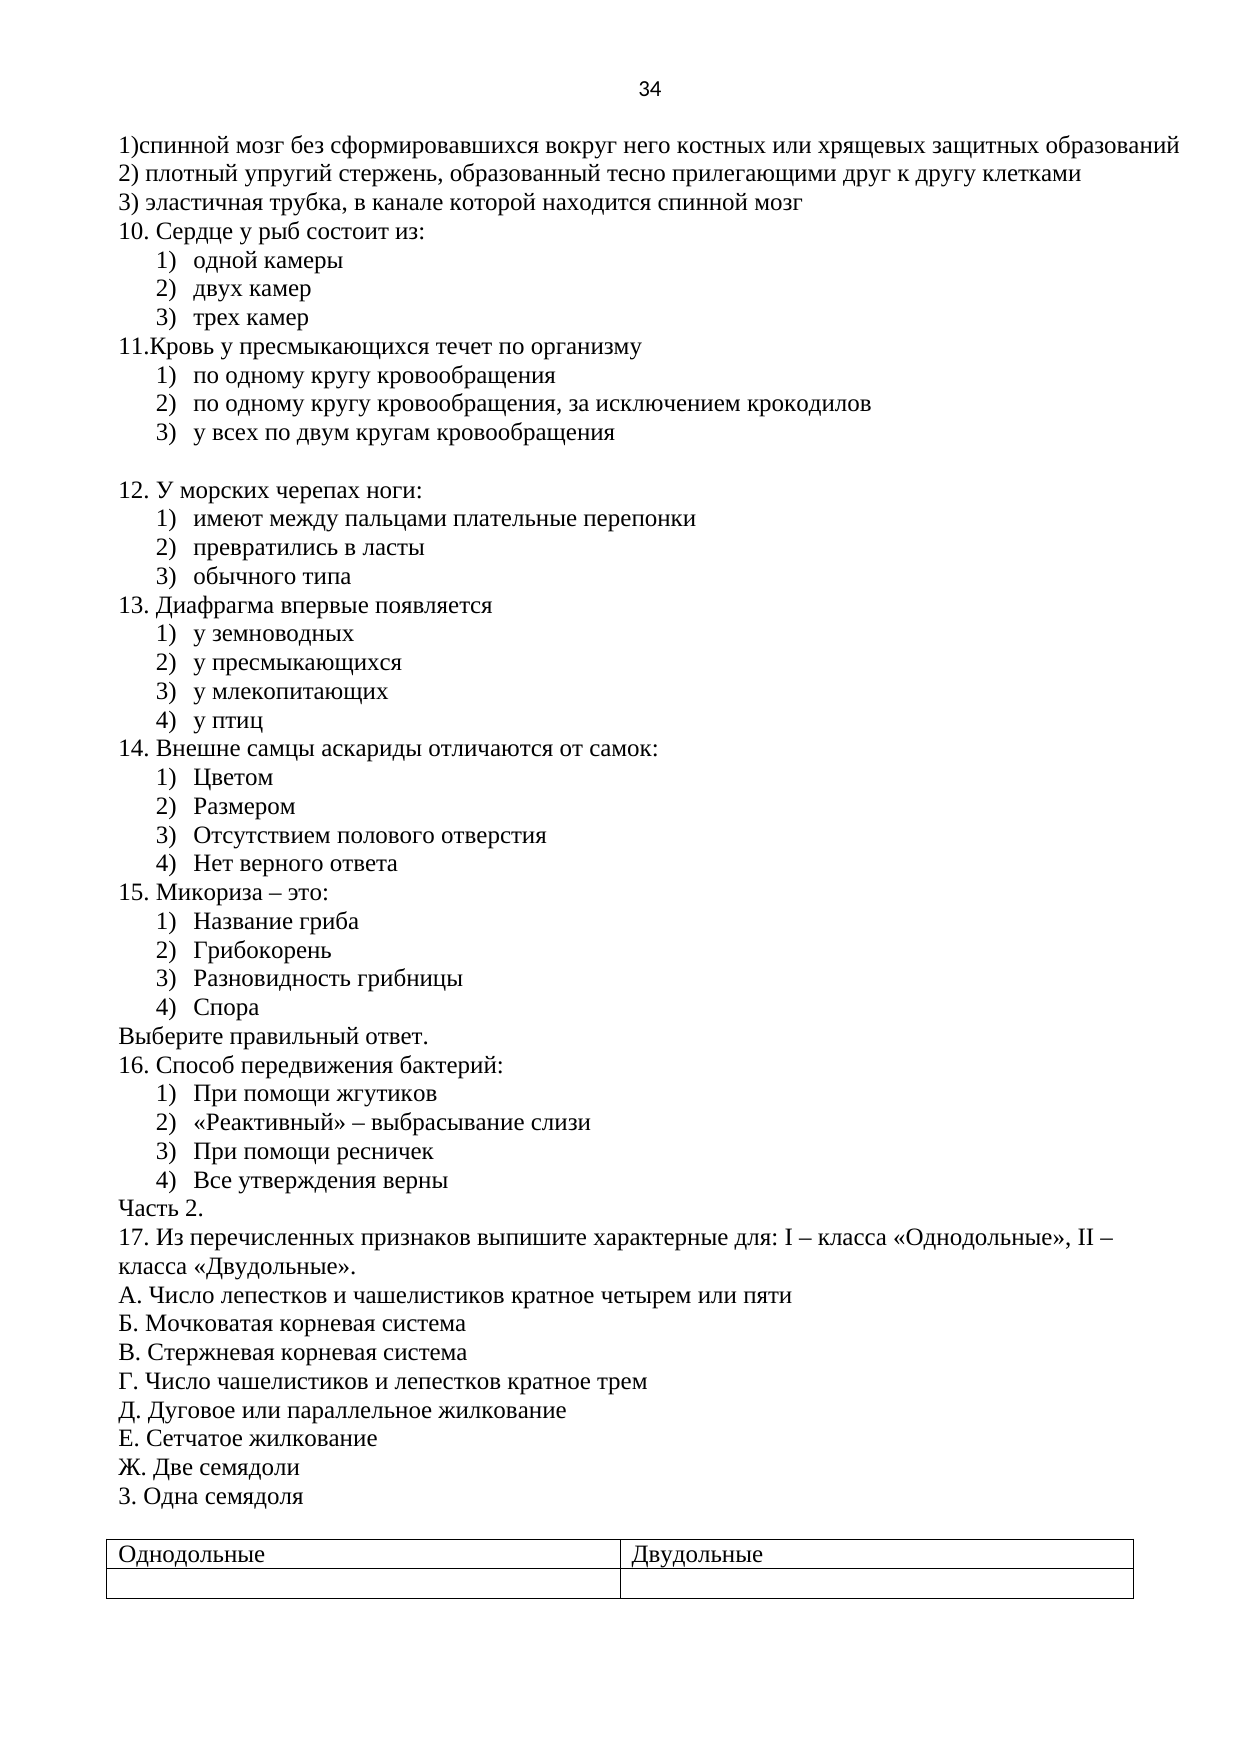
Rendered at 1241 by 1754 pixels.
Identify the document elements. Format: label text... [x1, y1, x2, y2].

list одной камеры [156, 245, 1181, 273]
text B. Стержневая корневая система [118, 1337, 1181, 1366]
list При помощи жгутиков [156, 1078, 1181, 1107]
text 3) эластичная трубка, в канале которой находится спинной мозг [118, 187, 1181, 216]
text Г. Число чашелистиков и лепестков кратное трем [118, 1366, 1181, 1395]
text 17. Из перечисленных признаков выпишите характерные для: I – класса «Однодольные», II – класса «Двудольные». [118, 1222, 1181, 1280]
list Грибокорень [156, 935, 1181, 963]
table_header Двудольные [621, 1540, 1133, 1568]
list у земноводных [156, 618, 1181, 647]
text 1)спинной мозг без сформировавшихся вокруг него костных или хрящевых защитных образований [118, 130, 1181, 158]
list Нет верного ответа [156, 848, 1181, 877]
list по одному кругу кровообращения, за исключением крокодилов [156, 388, 1181, 417]
list у птиц [156, 705, 1181, 733]
list Отсутствием полового отверстия [156, 820, 1181, 848]
text Часть 2. [118, 1193, 1181, 1222]
text 13. Диафрагма впервые появляется [118, 590, 1181, 618]
list При помощи ресничек [156, 1136, 1181, 1165]
text 2) плотный упругий стержень, образованный тесно прилегающими друг к другу клетками [118, 158, 1181, 187]
list трех камер [156, 302, 1181, 331]
list Разновидность грибницы [156, 963, 1181, 992]
text 11.Кровь у пресмыкающихся течет по организму [118, 331, 1181, 360]
list Все утверждения верны [156, 1165, 1181, 1193]
table_header Однодольные [107, 1540, 620, 1568]
list имеют между пальцами плательные перепонки [156, 503, 1181, 532]
text A. Число лепестков и чашелистиков кратное четырем или пяти [118, 1280, 1181, 1308]
list Спора [156, 992, 1181, 1021]
list обычного типа [156, 561, 1181, 590]
text Д. Дуговое или параллельное жилкование [118, 1395, 1181, 1423]
list по одному кругу кровообращения [156, 360, 1181, 388]
text Е. Сетчатое жилкование [118, 1423, 1181, 1452]
text 10. Сердце у рыб состоит из: [118, 216, 1181, 245]
list Размером [156, 791, 1181, 820]
list двух камер [156, 273, 1181, 302]
list Название гриба [156, 906, 1181, 935]
text Б. Мочковатая корневая система [118, 1308, 1181, 1337]
text 14. Внешне самцы аскариды отличаются от самок: [118, 733, 1181, 762]
list Цветом [156, 762, 1181, 791]
text 16. Способ передвижения бактерий: [118, 1050, 1181, 1078]
list превратились в ласты [156, 532, 1181, 561]
table_cell [107, 1569, 620, 1598]
list «Реактивный» – выбрасывание слизи [156, 1107, 1181, 1136]
text 12. У морских черепах ноги: [118, 475, 1181, 503]
text 3. Одна семядоля [118, 1481, 1181, 1510]
list у пресмыкающихся [156, 647, 1181, 676]
text Ж. Две семядоли [118, 1452, 1181, 1481]
list у млекопитающих [156, 676, 1181, 705]
list у всех по двум кругам кровообращения [156, 417, 1181, 446]
text Выберите правильный ответ. [118, 1021, 1181, 1050]
table_cell [621, 1569, 1133, 1598]
text 15. Микориза – это: [118, 877, 1181, 906]
